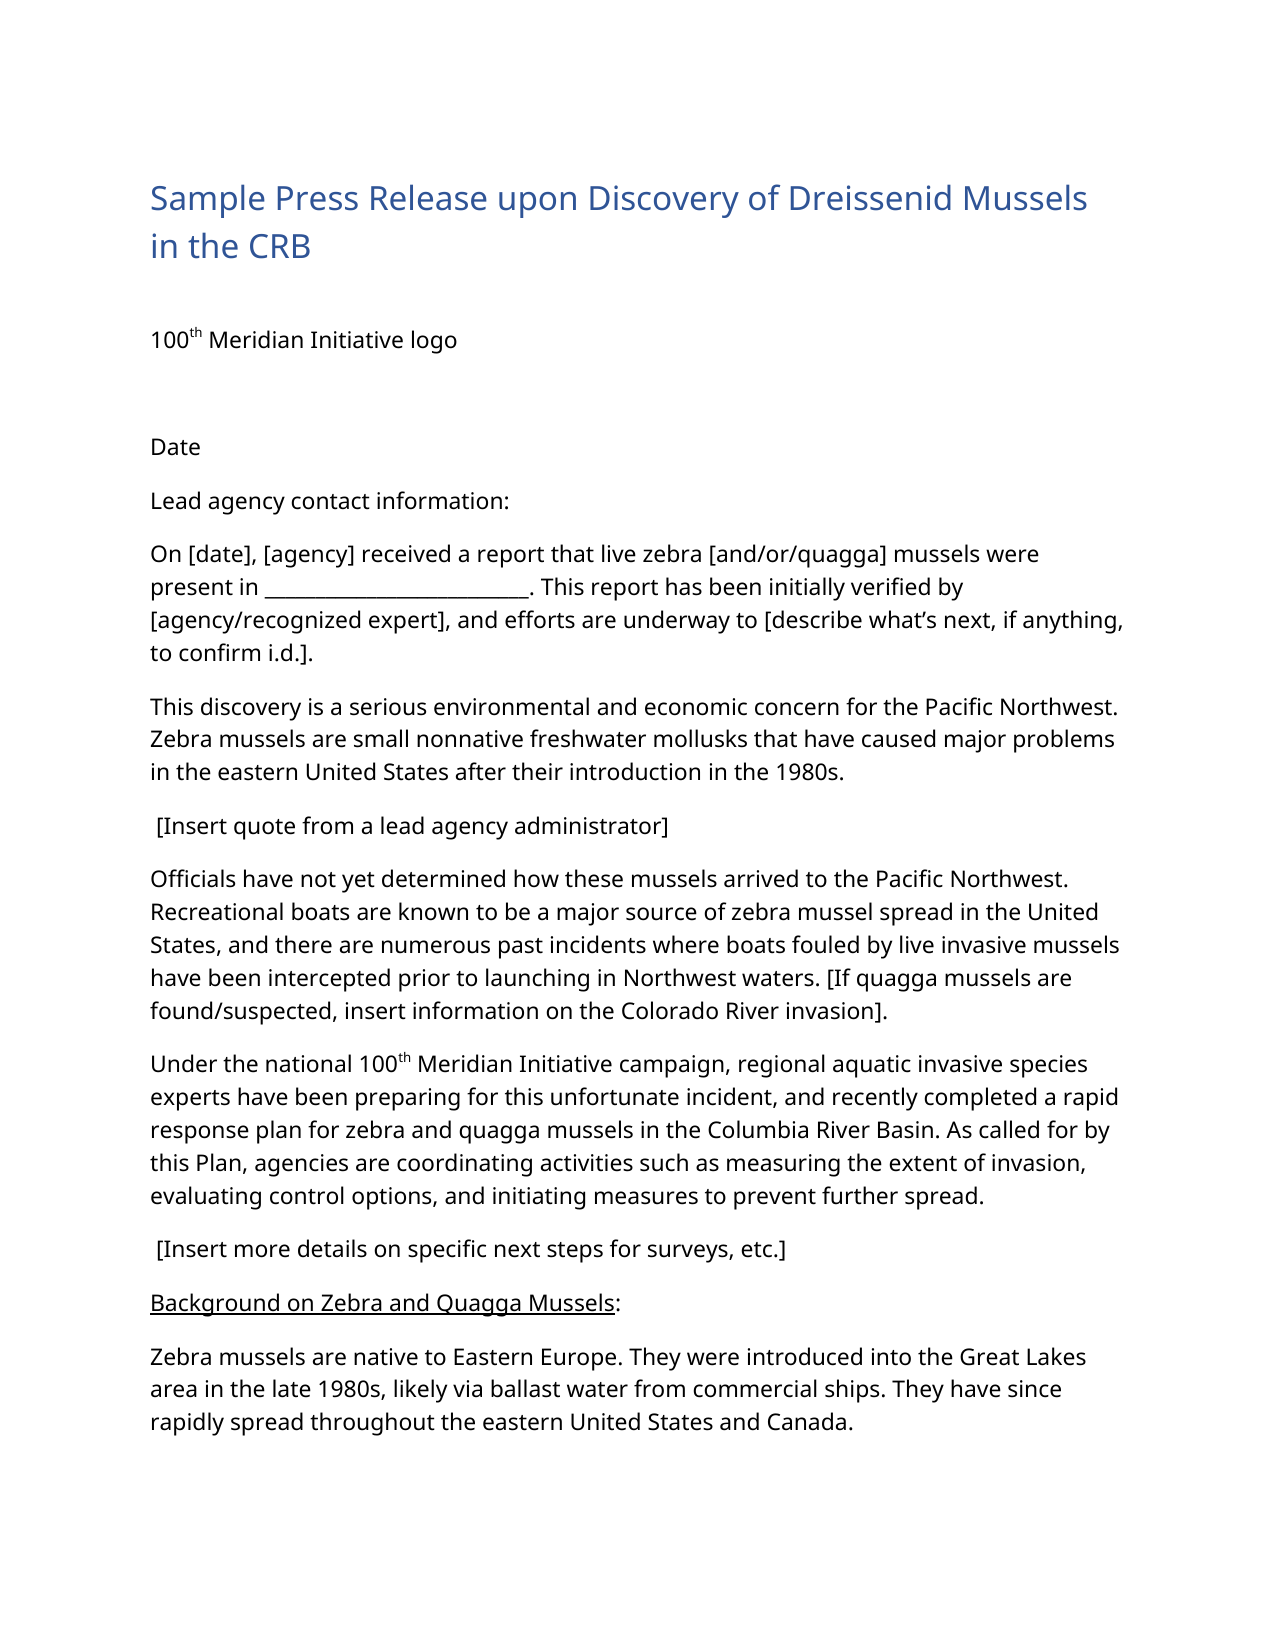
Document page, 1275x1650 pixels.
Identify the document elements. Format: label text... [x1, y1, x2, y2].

text [Insert more details on specific next steps for surveys, etc.] [150, 1233, 1125, 1264]
text Officials have not yet determined how these mussels arrived to the Pacific Northwest. Recreational boats are known to be a major source of zebra mussel spread in the United States, and there are numerous past incidents where boats fouled by live invasive mussels have been intercepted prior to launching in Northwest waters. [If quagga mussels are found/suspected, insert information on the Colorado River invasion]. [150, 863, 1125, 1026]
text Date [150, 431, 1125, 462]
text On [date], [agency] received a report that live zebra [and/or/quagga] mussels were present in __________________________. This report has been initially verified by [agency/recognized expert], and efforts are underway to [describe what’s next, if anything, to confirm i.d.]. [150, 538, 1125, 668]
text 100th Meridian Initiative logo [150, 324, 1125, 355]
text Background on Zebra and Quagga Mussels: [150, 1287, 1125, 1318]
text Zebra mussels are native to Eastern Europe. They were introduced into the Great Lakes area in the late 1980s, likely via ballast water from commercial ships. They have since rapidly spread throughout the eastern United States and Canada. [150, 1341, 1125, 1437]
text Lead agency contact information: [150, 485, 1125, 516]
subtitle Sample Press Release upon Discovery of Dreissenid Mussels in the CRB [150, 175, 1125, 268]
text This discovery is a serious environmental and economic concern for the Pacific Northwest. Zebra mussels are small nonnative freshwater mollusks that have caused major problems in the eastern United States after their introduction in the 1980s. [150, 691, 1125, 787]
text Under the national 100th Meridian Initiative campaign, regional aquatic invasive species experts have been preparing for this unfortunate incident, and recently completed a rapid response plan for zebra and quagga mussels in the Columbia River Basin. As called for by this Plan, agencies are coordinating activities such as measuring the extent of invasion, evaluating control options, and initiating measures to prevent further spread. [150, 1048, 1125, 1211]
text [Insert quote from a lead agency administrator] [150, 810, 1125, 841]
